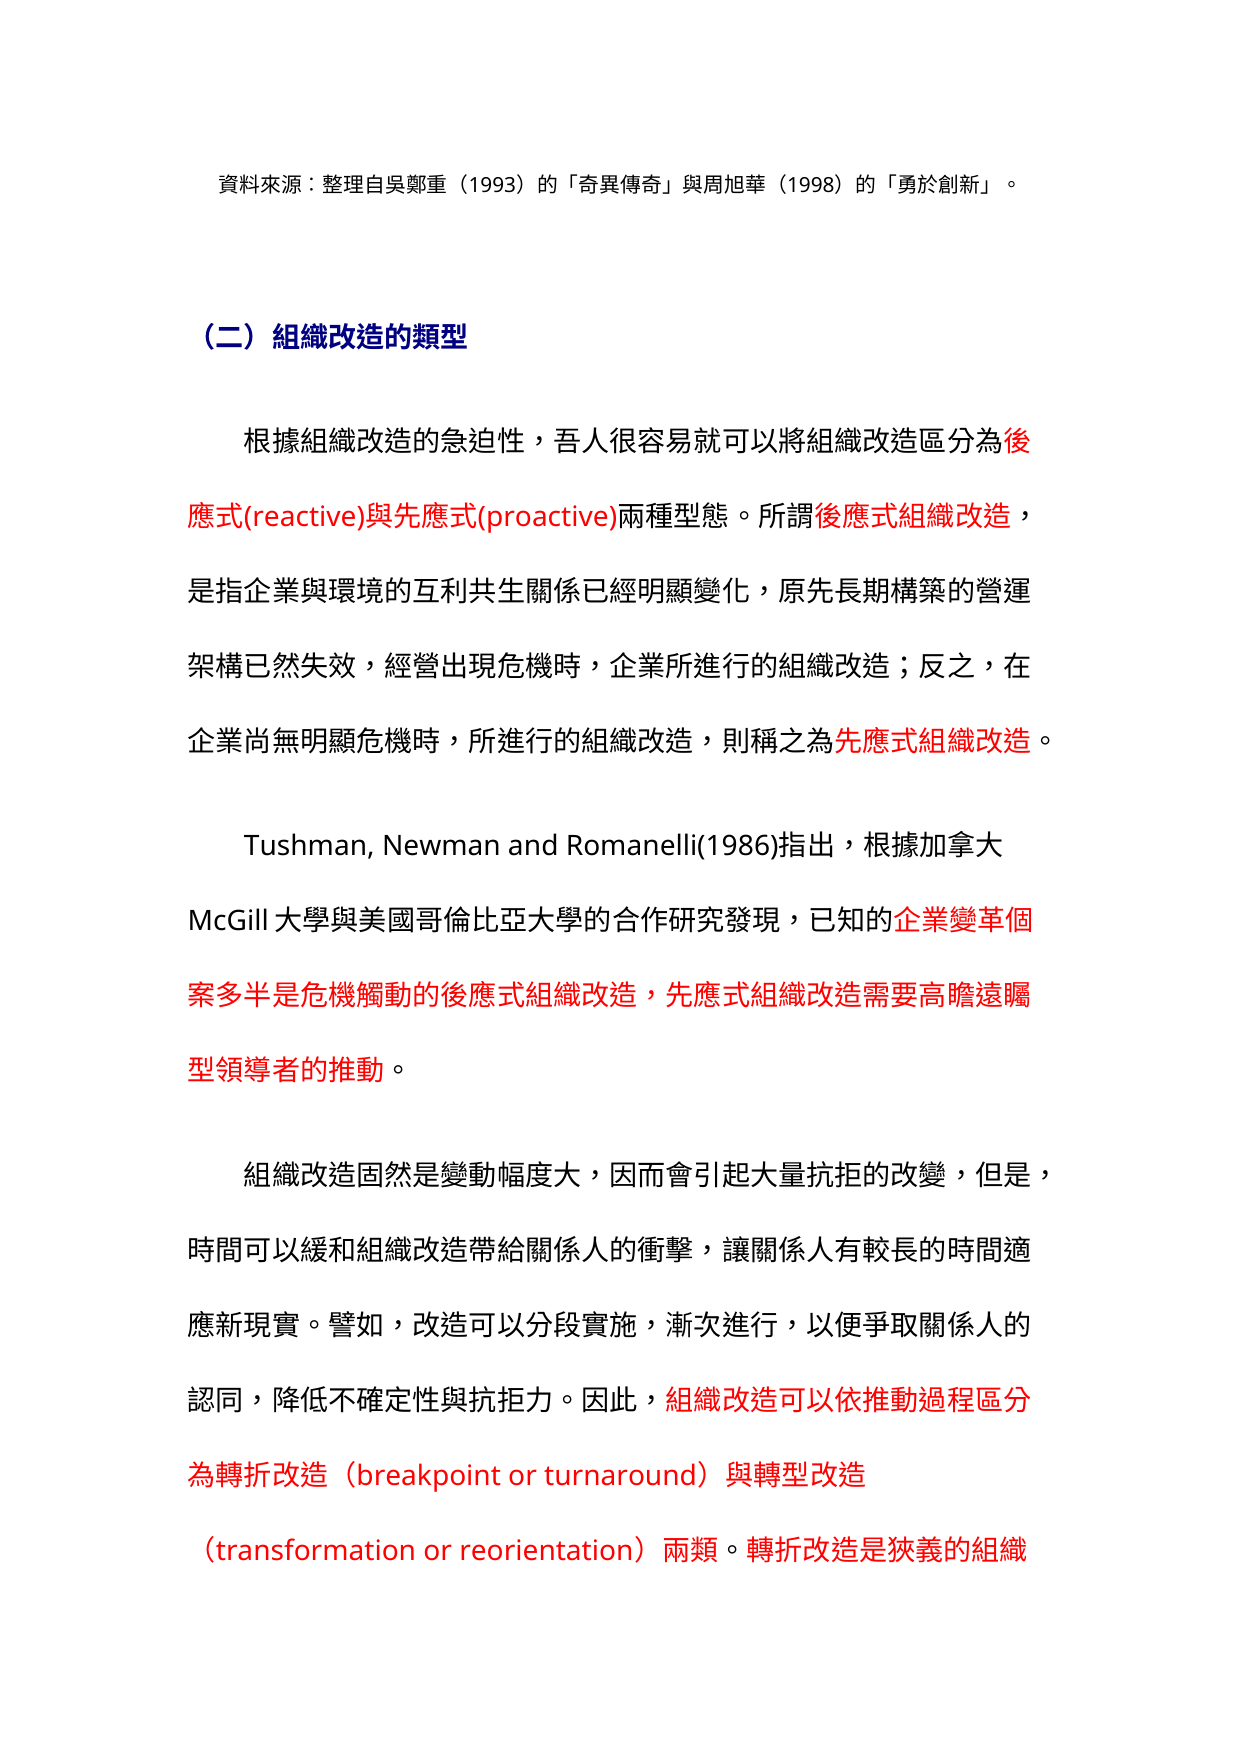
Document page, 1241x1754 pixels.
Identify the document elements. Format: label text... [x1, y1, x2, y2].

text 資料來源︰整理自吳鄭重（1993）的「奇異傳奇」與周旭華（1998）的「勇於創新」。 [187, 164, 1053, 202]
text 根據組織改造的急迫性，吾人很容易就可以將組織改造區分為後應式(reactive)與先應式(proactive)兩種型態。所謂後應式組織改造，是指企業與環境的互利共生關係已經明顯變化，原先長期構築的營運架構已然失效，經營出現危機時，企業所進行的組織改造；反之，在企業尚無明顯危機時，所進行的組織改造，則稱之為先應式組織改造。 [187, 402, 1053, 777]
text （二）組織改造的類型 [187, 298, 1053, 373]
text Tushman, Newman and Romanelli(1986)指出，根據加拿大McGill大學與美國哥倫比亞大學的合作研究發現，已知的企業變革個案多半是危機觸動的後應式組織改造，先應式組織改造需要高瞻遠矚型領導者的推動。 [187, 806, 1053, 1106]
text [187, 1135, 1053, 1585]
